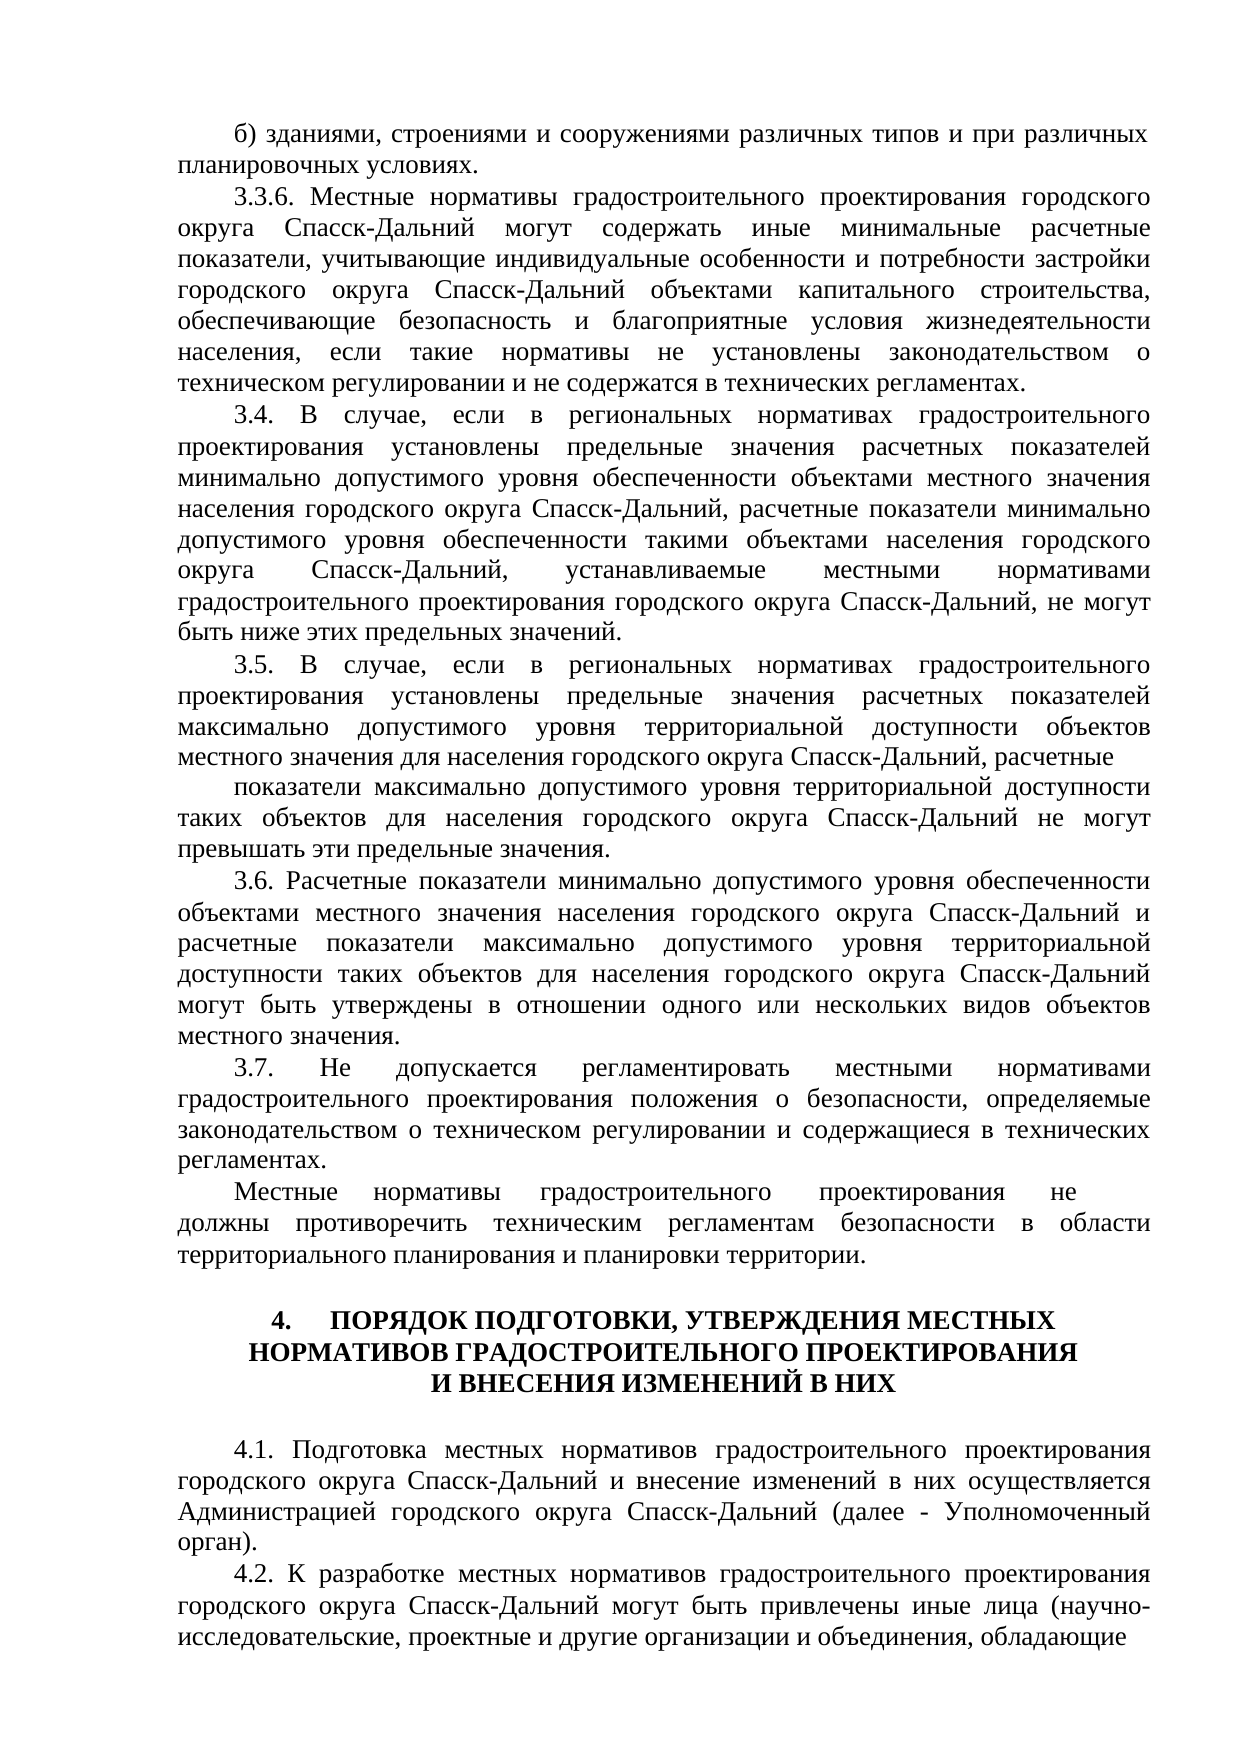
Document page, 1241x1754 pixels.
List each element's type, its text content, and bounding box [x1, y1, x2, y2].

text Местные нормативы градостроительного проектирования не должны противоречить техническим регламентам безопасности в области территориального планирования и планировки территории. [177, 1175, 1152, 1269]
text 3.7. Не допускается регламентировать местными нормативами градостроительного проектирования положения о безопасности, определяемые законодательством о техническом регулировании и содержащиеся в технических регламентах. [177, 1052, 1152, 1175]
text 4.1. Подготовка местных нормативов градостроительного проектирования городского округа Спасск-Дальний и внесение изменений в них осуществляется Администрацией городского округа Спасск-Дальний (далее - Уполномоченный орган). [177, 1434, 1152, 1557]
list ПОРЯДОК ПОДГОТОВКИ, УТВЕРЖДЕНИЯ МЕСТНЫХ НОРМАТИВОВ ГРАДОСТРОИТЕЛЬНОГО ПРОЕКТИРОВАНИЯ [177, 1304, 1149, 1367]
text 3.3.6. Местные нормативы градостроительного проектирования городского округа Спасск-Дальний могут содержать иные минимальные расчетные показатели, учитывающие индивидуальные особенности и потребности застройки городского округа Спасск-Дальний объектами капитального строительства, обеспечивающие безопасность и благоприятные условия жизнедеятельности населения, если такие нормативы не установлены законодательством о техническом регулировании и не содержатся в технических регламентах. [177, 181, 1152, 397]
text 3.5. В случае, если в региональных нормативах градостроительного проектирования установлены предельные значения расчетных показателей максимально допустимого уровня территориальной доступности объектов местного значения для населения городского округа Спасск-Дальний, расчетные [177, 649, 1152, 771]
text б) зданиями, строениями и сооружениями различных типов и при различных планировочных условиях. [177, 118, 1149, 179]
text И ВНЕСЕНИЯ ИЗМЕНЕНИЙ В НИХ [177, 1367, 1149, 1398]
text 4.2. К разработке местных нормативов градостроительного проектирования городского округа Спасск-Дальний могут быть привлечены иные лица (научно-исследовательские, проектные и другие организации и объединения, обладающие [177, 1558, 1152, 1651]
text 3.6. Расчетные показатели минимально допустимого уровня обеспеченности объектами местного значения населения городского округа Спасск-Дальний и расчетные показатели максимально допустимого уровня территориальной доступности таких объектов для населения городского округа Спасск-Дальний могут быть утверждены в отношении одного или нескольких видов объектов местного значения. [177, 865, 1152, 1051]
text показатели максимально допустимого уровня территориальной доступности таких объектов для населения городского округа Спасск-Дальний не могут превышать эти предельные значения. [177, 771, 1152, 863]
text 3.4. В случае, если в региональных нормативах градостроительного проектирования установлены предельные значения расчетных показателей минимально допустимого уровня обеспеченности объектами местного значения населения городского округа Спасск-Дальний, расчетные показатели минимально допустимого уровня обеспеченности такими объектами населения городского округа Спасск-Дальний, устанавливаемые местными нормативами градостроительного проектирования городского округа Спасск-Дальний, не могут быть ниже этих предельных значений. [177, 399, 1152, 647]
